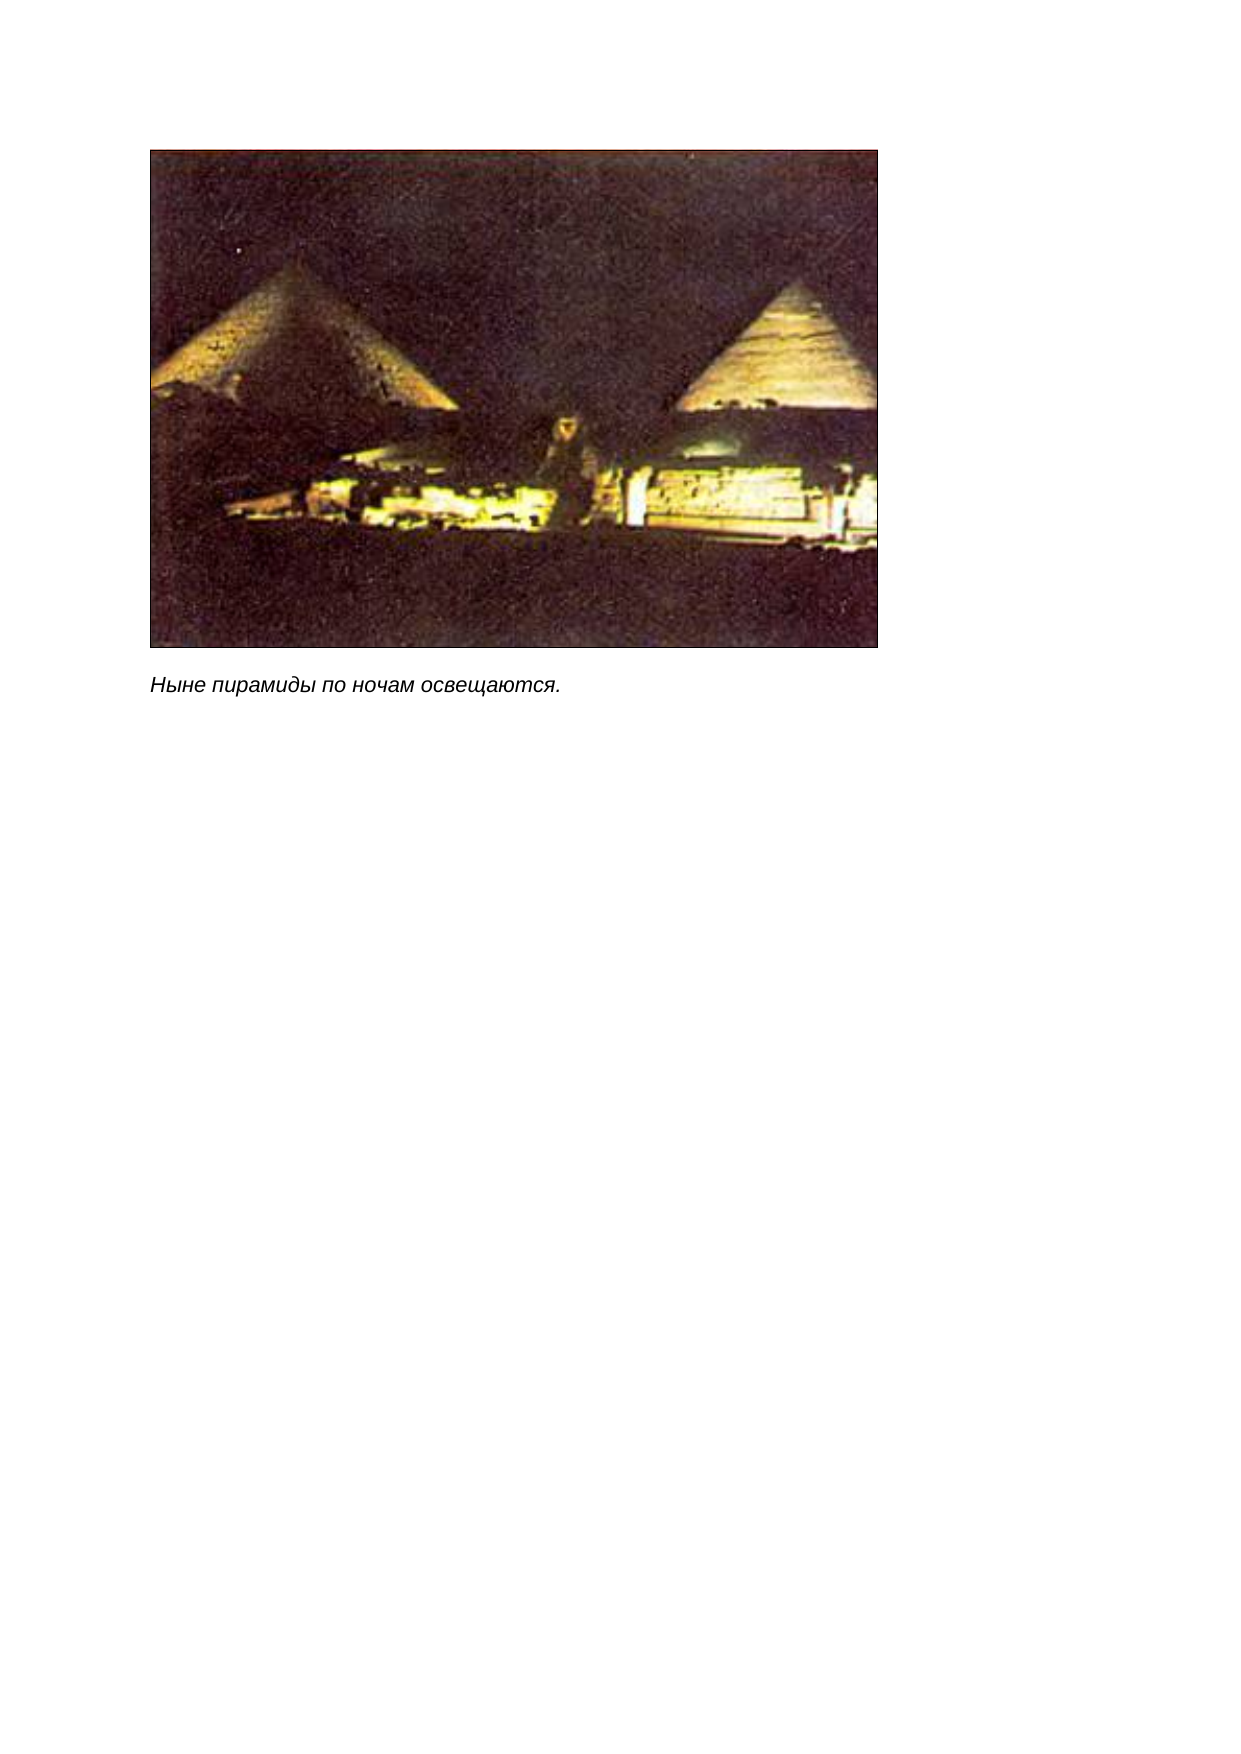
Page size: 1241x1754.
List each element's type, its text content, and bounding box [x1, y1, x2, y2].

text Ныне пирамиды по ночам освещаются. [150, 672, 1090, 697]
picture [151, 151, 877, 647]
